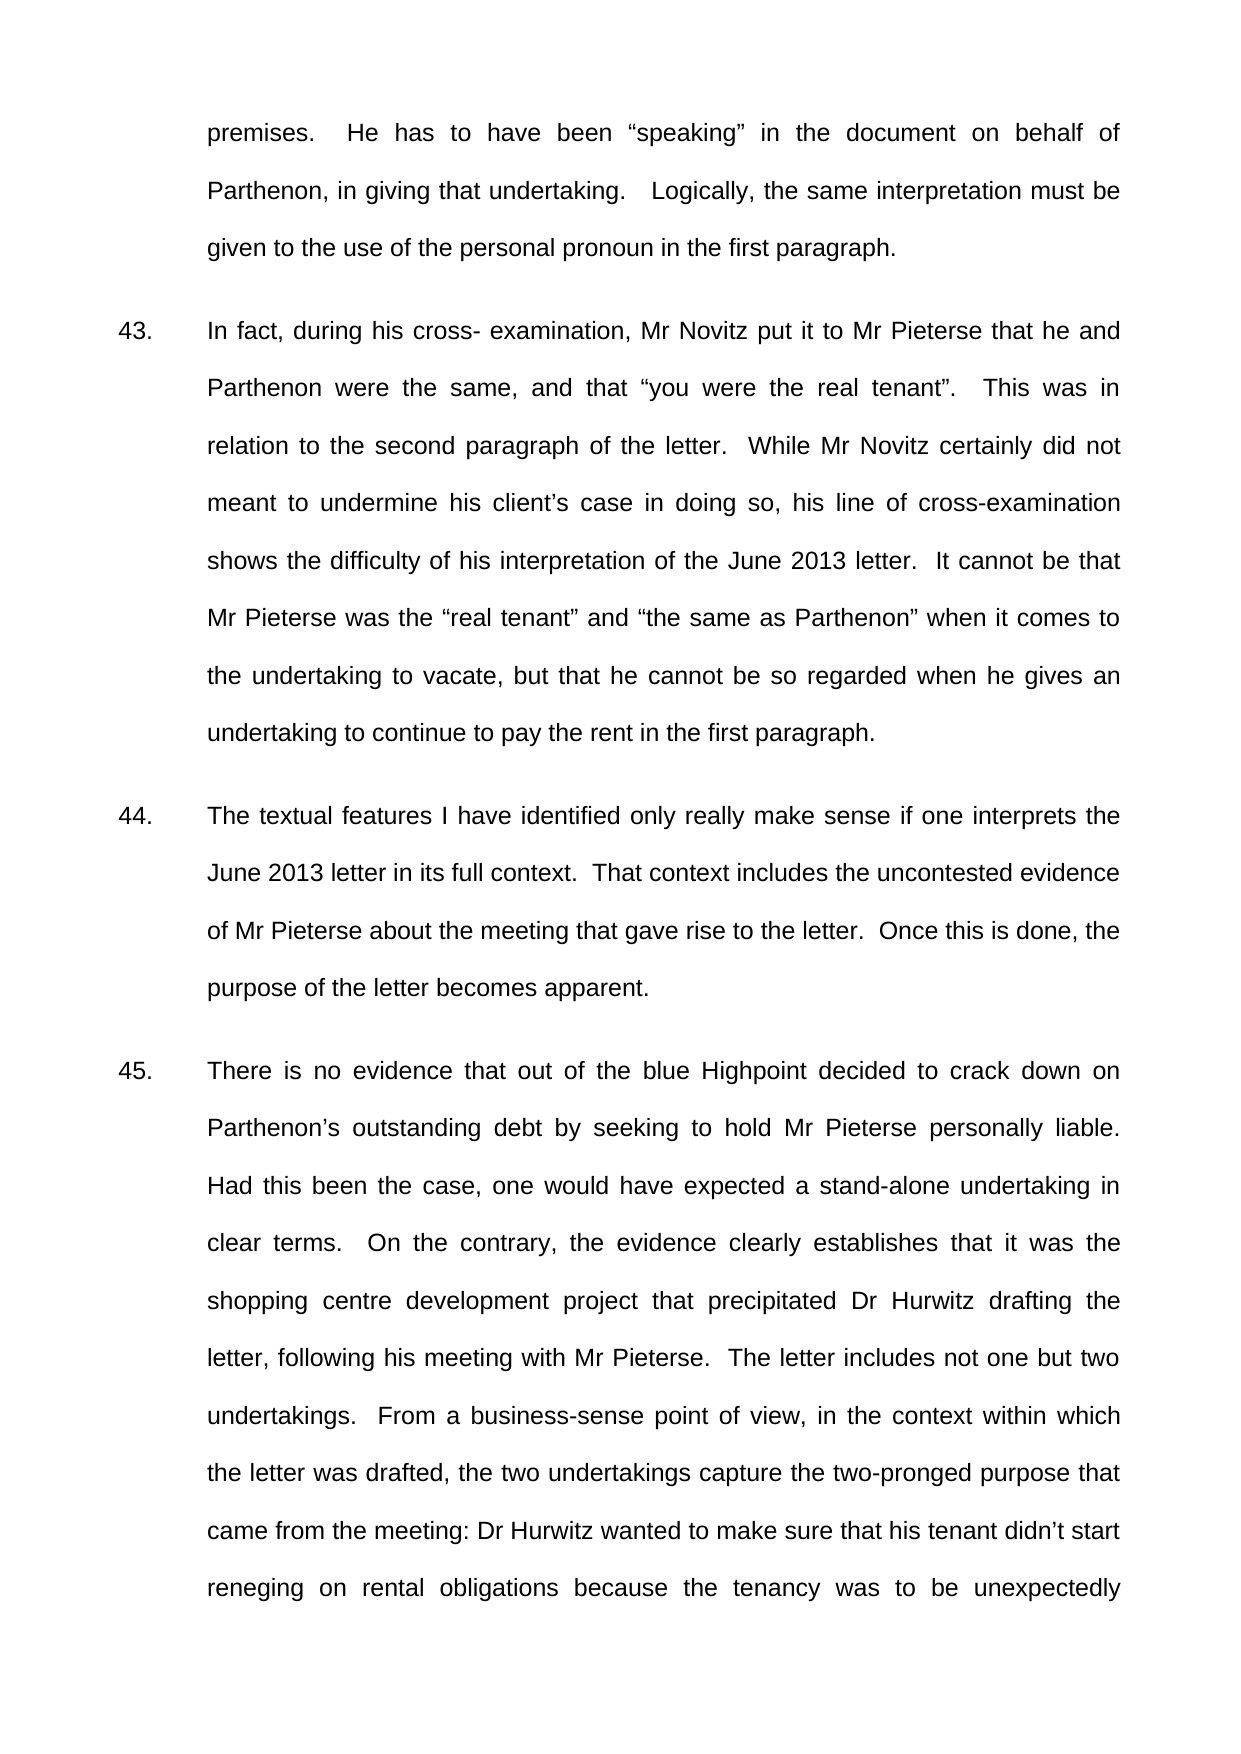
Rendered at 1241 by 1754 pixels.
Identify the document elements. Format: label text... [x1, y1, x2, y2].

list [118, 1056, 1122, 1602]
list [118, 118, 1122, 262]
list In fact, during his cross- examination, Mr Novitz put it to Mr Pieterse that he and Parthenon were the same, and that “you were the real tenant”. This was in relation to the second paragraph of the letter. While Mr Novitz certainly did not meant to undermine his client’s case in doing so, his line of cross-examination shows the difficulty of his interpretation of the June 2013 letter. It cannot be that Mr Pieterse was the “real tenant” and “the same as Parthenon” when it comes to the undertaking to vacate, but that he cannot be so regarded when he gives an undertaking to continue to pay the rent in the first paragraph. [118, 316, 1122, 747]
list The textual features I have identified only really make sense if one interprets the June 2013 letter in its full context. That context includes the uncontested evidence of Mr Pieterse about the meeting that gave rise to the letter. Once this is done, the purpose of the letter becomes apparent. [118, 801, 1122, 1002]
